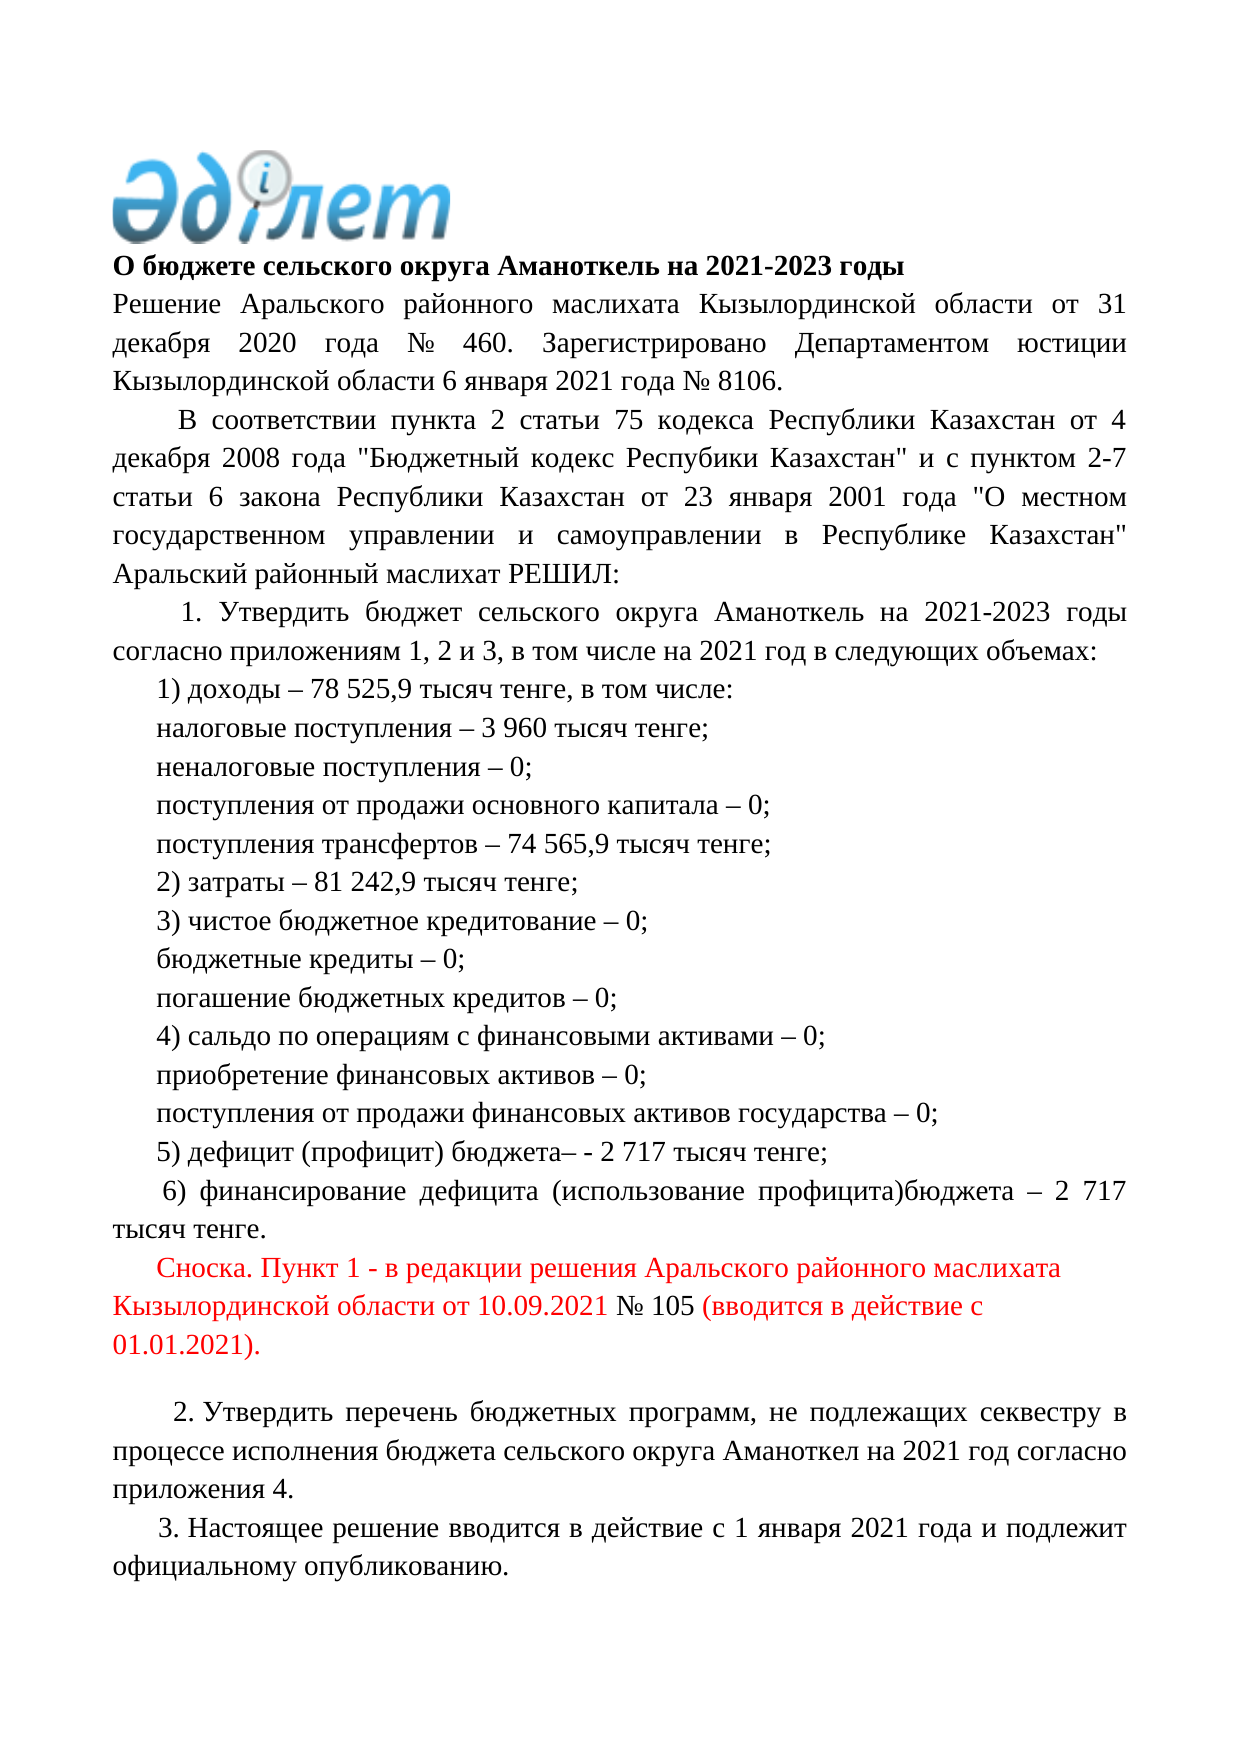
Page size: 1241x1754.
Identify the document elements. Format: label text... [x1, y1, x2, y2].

text 6) финансирование дефицита (использование профицита)бюджета – 2 717 тысяч тенге. [112, 1173, 1128, 1245]
text неналоговые поступления – 0; [112, 749, 1128, 782]
text 3. Настоящее решение вводится в действие с 1 января 2021 года и подлежит официальному опубликованию. [112, 1510, 1128, 1582]
text 2. Утвердить перечень бюджетных программ, не подлежащих секвестру в процессе исполнения бюджета сельского округа Аманоткел на 2021 год согласно приложения 4. [112, 1394, 1128, 1505]
text поступления трансфертов – 74 565,9 тысяч тенге; [112, 826, 1128, 859]
text В соответствии пункта 2 статьи 75 кодекса Республики Казахстан от 4 декабря 2008 года "Бюджетный кодекс Респубики Казахстан" и с пунктом 2-7 статьи 6 закона Республики Казахстан от 23 января 2001 года "О местном государственном управлении и самоуправлении в Республике Казахстан" Аральский районный маслихат РЕШИЛ: [112, 402, 1128, 589]
text 3) чистое бюджетное кредитование – 0; [112, 903, 1128, 936]
text О бюджете сельского округа Аманоткель на 2021-2023 годы [112, 248, 1128, 281]
text поступления от продажи основного капитала – 0; [112, 787, 1128, 821]
text 1. Утвердить бюджет сельского округа Аманоткель на 2021-2023 годы согласно приложениям 1, 2 и 3, в том числе на 2021 год в следующих объемах: [112, 594, 1128, 667]
text 1) доходы – 78 525,9 тысяч тенге, в том числе: [112, 672, 1128, 705]
text бюджетные кредиты – 0; [112, 941, 1128, 975]
text Сноска. Пункт 1 - в редакции решения Аральского районного маслихата Кызылординской области от 10.09.2021 № 105 (вводится в действие с 01.01.2021). [112, 1250, 1128, 1391]
text налоговые поступления – 3 960 тысяч тенге; [112, 710, 1128, 744]
picture [112, 150, 451, 244]
text приобретение финансовых активов – 0; [112, 1057, 1128, 1091]
text 2) затраты – 81 242,9 тысяч тенге; [112, 864, 1128, 898]
text погашение бюджетных кредитов – 0; [112, 980, 1128, 1013]
text 5) дефицит (профицит) бюджета– - 2 717 тысяч тенге; [112, 1134, 1128, 1168]
text 4) сальдо по операциям с финансовыми активами – 0; [112, 1018, 1128, 1052]
text Решение Аральского районного маслихата Кызылординской области от 31 декабря 2020 года № 460. Зарегистрировано Департаментом юстиции Кызылординской области 6 января 2021 года № 8106. [112, 286, 1128, 397]
text поступления от продажи финансовых активов государства – 0; [112, 1096, 1128, 1129]
